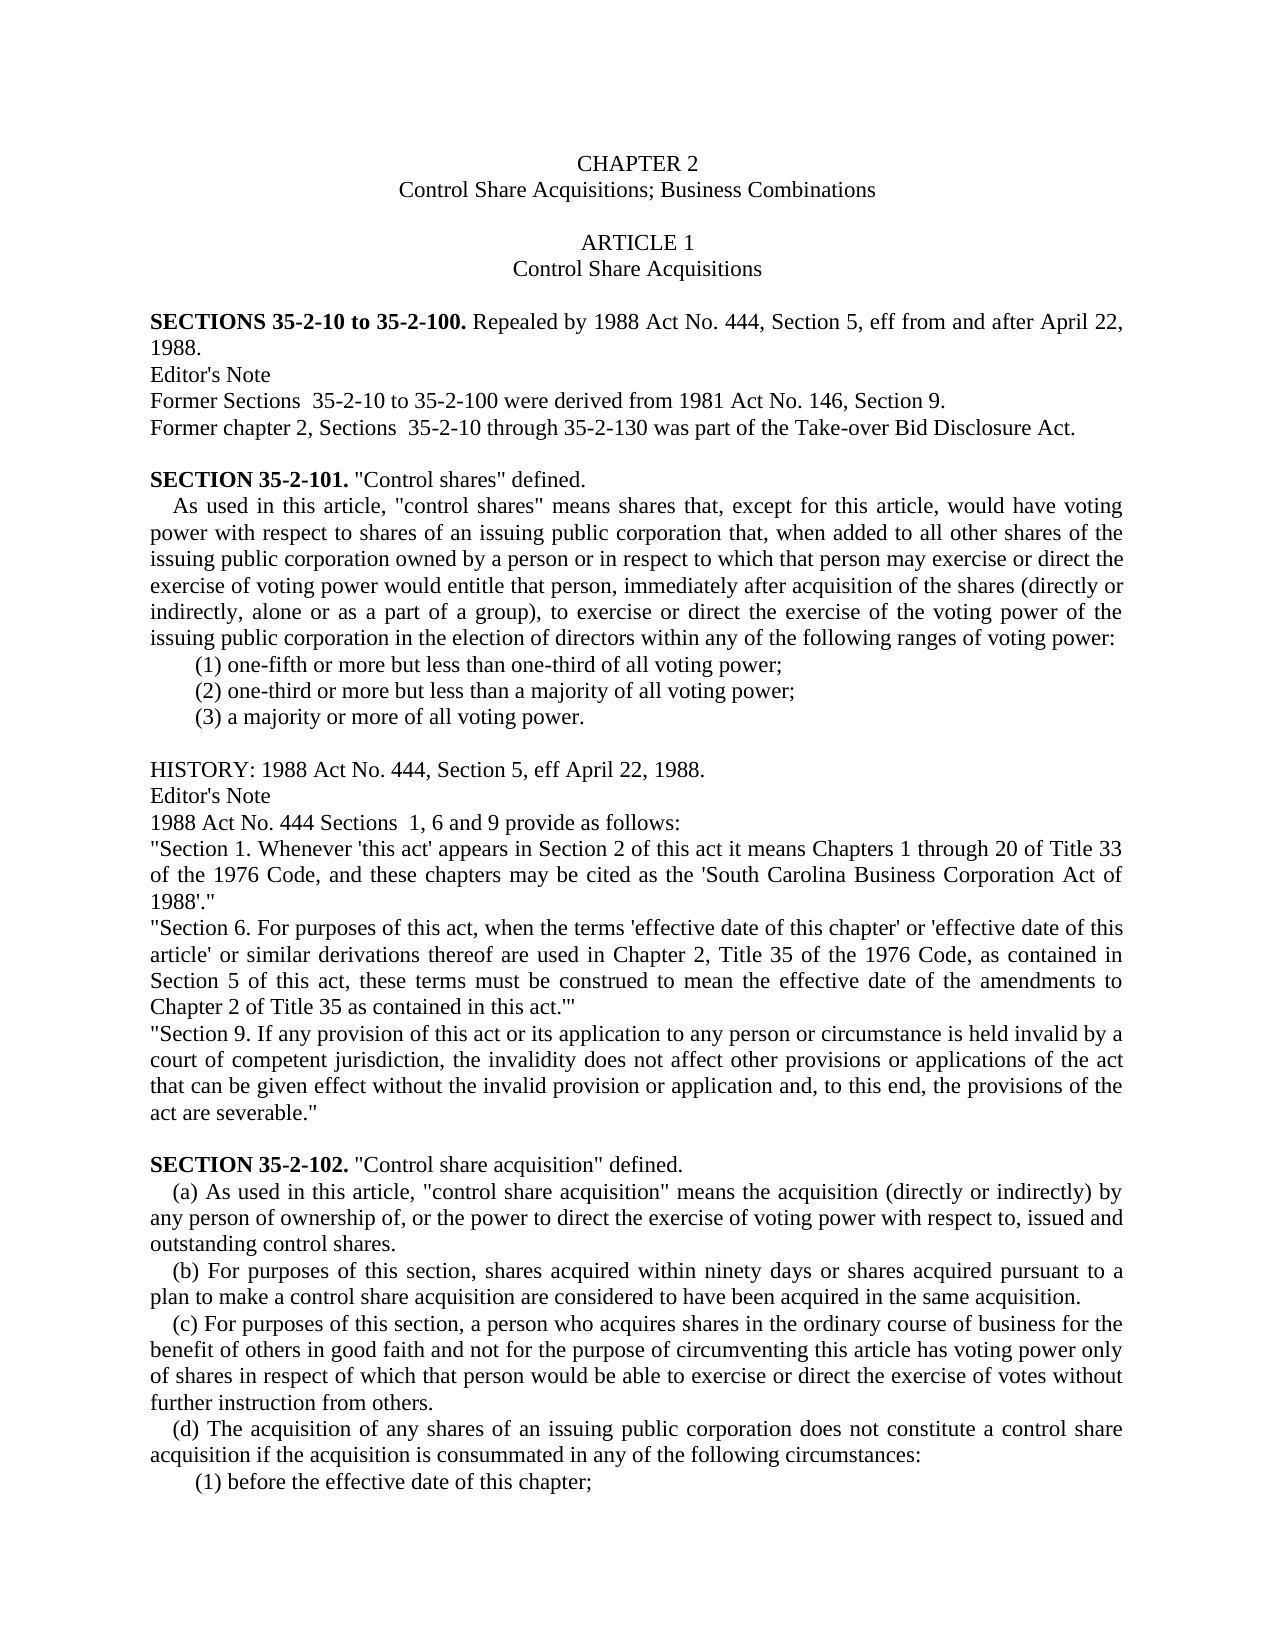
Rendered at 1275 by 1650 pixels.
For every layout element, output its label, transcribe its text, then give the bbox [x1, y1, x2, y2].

text Former Sections 35-2-10 to 35-2-100 were derived from 1981 Act No. 146, Section 9. [150, 387, 1125, 413]
text Editor's Note [150, 361, 1125, 387]
text "Section 6. For purposes of this act, when the terms 'effective date of this chapter' or 'effective date of this article' or similar derivations thereof are used in Chapter 2, Title 35 of the 1976 Code, as contained in Section 5 of this act, these terms must be construed to mean the effective date of the amendments to Chapter 2 of Title 35 as contained in this act.'" [150, 914, 1125, 1020]
text "Section 9. If any provision of this act or its application to any person or circumstance is held invalid by a court of competent jurisdiction, the invalidity does not affect other provisions or applications of the act that can be given effect without the invalid provision or application and, to this end, the provisions of the act are severable." [150, 1020, 1125, 1125]
text (1) one-fifth or more but less than one-third of all voting power; [150, 651, 1125, 677]
text (2) one-third or more but less than a majority of all voting power; [150, 677, 1125, 703]
text Former chapter 2, Sections 35-2-10 through 35-2-130 was part of the Take-over Bid Disclosure Act. [150, 413, 1125, 440]
text HISTORY: 1988 Act No. 444, Section 5, eff April 22, 1988. [150, 756, 1125, 782]
text (1) before the effective date of this chapter; [150, 1468, 1125, 1494]
text (d) The acquisition of any shares of an issuing public corporation does not constitute a control share acquisition if the acquisition is consummated in any of the following circumstances: [150, 1415, 1125, 1468]
text Control Share Acquisitions; Business Combinations [150, 176, 1125, 203]
text SECTION 35-2-101. "Control shares" defined. [150, 466, 1125, 493]
text (c) For purposes of this section, a person who acquires shares in the ordinary course of business for the benefit of others in good faith and not for the purpose of circumventing this article has voting power only of shares in respect of which that person would be able to exercise or direct the exercise of votes without further instruction from others. [150, 1309, 1125, 1415]
text ARTICLE 1 [150, 229, 1125, 255]
text (b) For purposes of this section, shares acquired within ninety days or shares acquired pursuant to a plan to make a control share acquisition are considered to have been acquired in the same acquisition. [150, 1257, 1125, 1309]
text As used in this article, "control shares" means shares that, except for this article, would have voting power with respect to shares of an issuing public corporation that, when added to all other shares of the issuing public corporation owned by a person or in respect to which that person may exercise or direct the exercise of voting power would entitle that person, immediately after acquisition of the shares (directly or indirectly, alone or as a part of a group), to exercise or direct the exercise of the voting power of the issuing public corporation in the election of directors within any of the following ranges of voting power: [150, 493, 1125, 651]
text SECTIONS 35-2-10 to 35-2-100. Repealed by 1988 Act No. 444, Section 5, eff from and after April 22, 1988. [150, 308, 1125, 361]
text "Section 1. Whenever 'this act' appears in Section 2 of this act it means Chapters 1 through 20 of Title 33 of the 1976 Code, and these chapters may be cited as the 'South Carolina Business Corporation Act of 1988'." [150, 835, 1125, 914]
text Control Share Acquisitions [150, 255, 1125, 282]
text CHAPTER 2 [150, 150, 1125, 176]
text SECTION 35-2-102. "Control share acquisition" defined. [150, 1151, 1125, 1178]
text (a) As used in this article, "control share acquisition" means the acquisition (directly or indirectly) by any person of ownership of, or the power to direct the exercise of voting power with respect to, issued and outstanding control shares. [150, 1178, 1125, 1257]
text 1988 Act No. 444 Sections 1, 6 and 9 provide as follows: [150, 809, 1125, 835]
text Editor's Note [150, 782, 1125, 809]
text (3) a majority or more of all voting power. [150, 703, 1125, 730]
